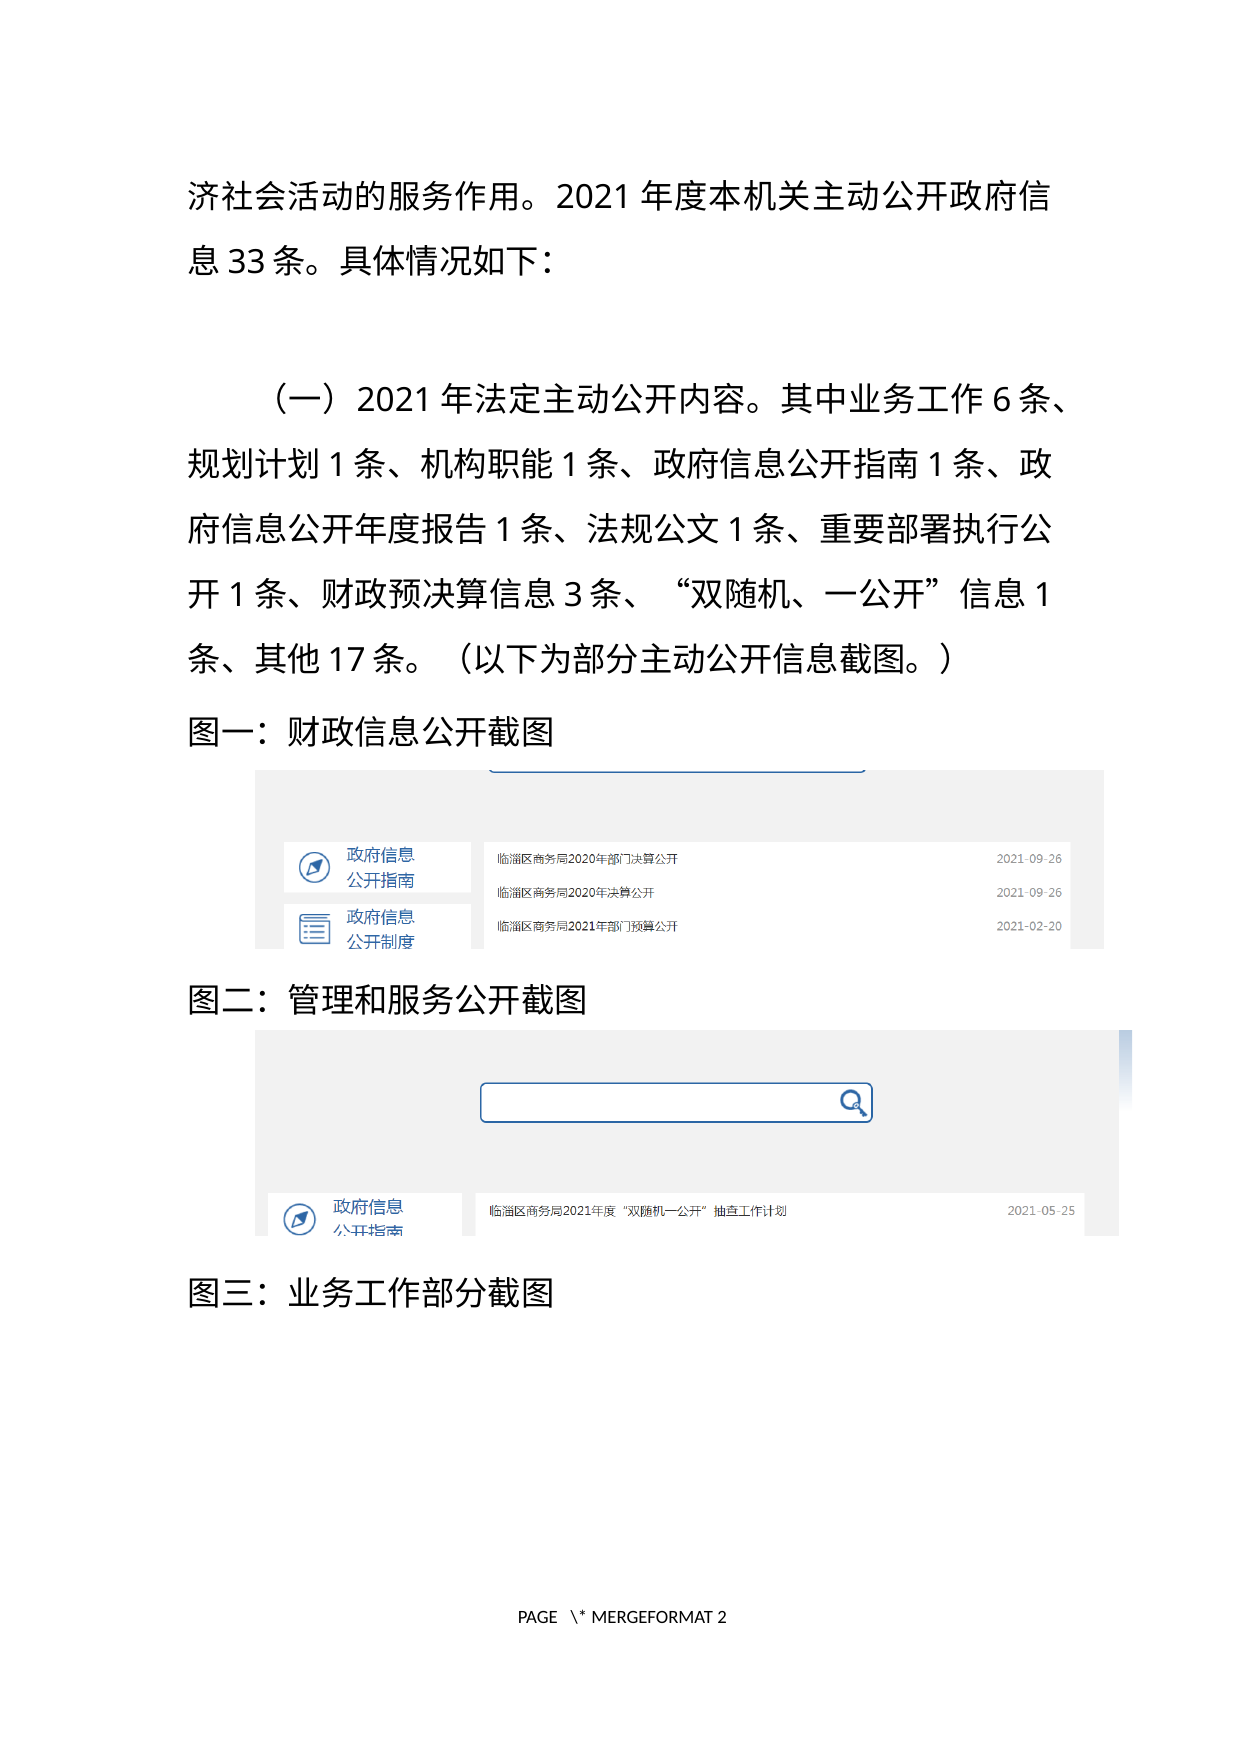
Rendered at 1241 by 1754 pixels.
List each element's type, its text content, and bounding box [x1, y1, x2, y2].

text 图一：财政信息公开截图 [187, 698, 1053, 763]
picture [255, 1030, 1133, 1236]
picture [255, 770, 1121, 949]
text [187, 162, 1053, 292]
text （一）2021年法定主动公开内容。其中业务工作6条、规划计划1条、机构职能1条、政府信息公开指南1条、政府信息公开年度报告1条、法规公文1条、重要部署执行公开1条、财政预决算信息3条、“双随机、一公开”信息1条、其他17条。（以下为部分主动公开信息截图。） [187, 365, 1053, 690]
